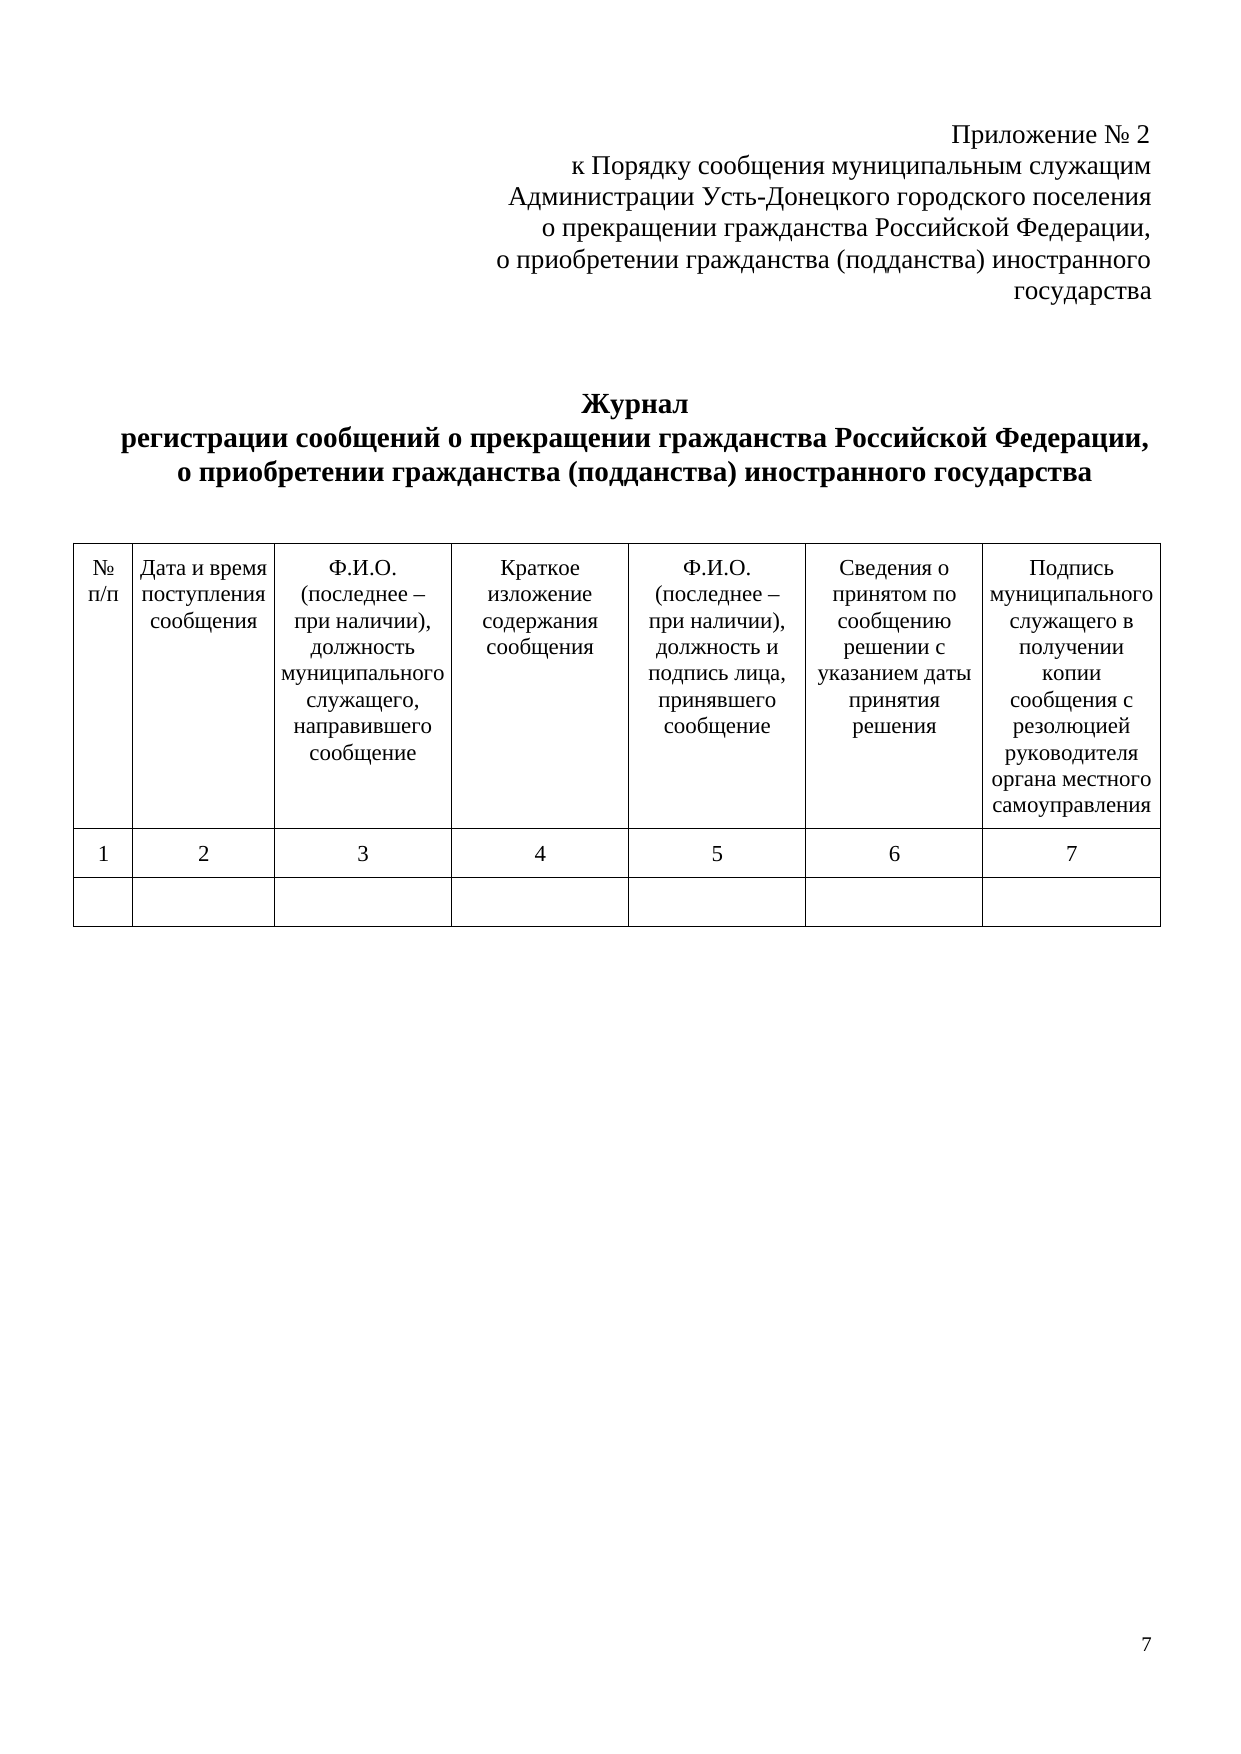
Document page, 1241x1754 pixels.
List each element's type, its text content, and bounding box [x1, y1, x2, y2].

text о приобретении гражданства (подданства) иностранного государства [118, 454, 1152, 487]
table_cell [275, 878, 451, 926]
text регистрации сообщений о прекращении гражданства Российской Федерации, [118, 420, 1152, 454]
table_cell [806, 878, 982, 926]
table_cell [452, 878, 628, 926]
table_header Подпись муниципального служащего в получении копии сообщения с резолюцией руководителя органа местного самоуправления [983, 544, 1160, 828]
text Приложение № 2 [118, 118, 1152, 149]
table_cell 1 [74, 829, 132, 877]
text Журнал [118, 387, 1152, 420]
table_cell 6 [806, 829, 982, 877]
table_header № п/п [74, 544, 132, 828]
table_cell 3 [275, 829, 451, 877]
table_header Ф.И.О. (последнее – при наличии), должность муниципального служащего, направившего сообщение [275, 544, 451, 828]
table_header Ф.И.О. (последнее – при наличии), должность и подпись лица, принявшего сообщение [629, 544, 805, 828]
table_cell [133, 878, 274, 926]
table_cell 7 [983, 829, 1160, 877]
table_cell 4 [452, 829, 628, 877]
table_cell 5 [629, 829, 805, 877]
table_cell [629, 878, 805, 926]
text о приобретении гражданства (подданства) иностранного государства [428, 243, 1152, 305]
table_cell [74, 878, 132, 926]
text к Порядку сообщения муниципальным служащим Администрации Усть-Донецкого городского поселения [428, 149, 1152, 212]
table_cell [983, 878, 1160, 926]
table_header Дата и время поступления сообщения [133, 544, 274, 828]
table_header Краткое изложение содержания сообщения [452, 544, 628, 828]
table_header Сведения о принятом по сообщению решении с указанием даты принятия решения [806, 544, 982, 828]
table_cell 2 [133, 829, 274, 877]
text о прекращении гражданства Российской Федерации, [428, 212, 1152, 243]
